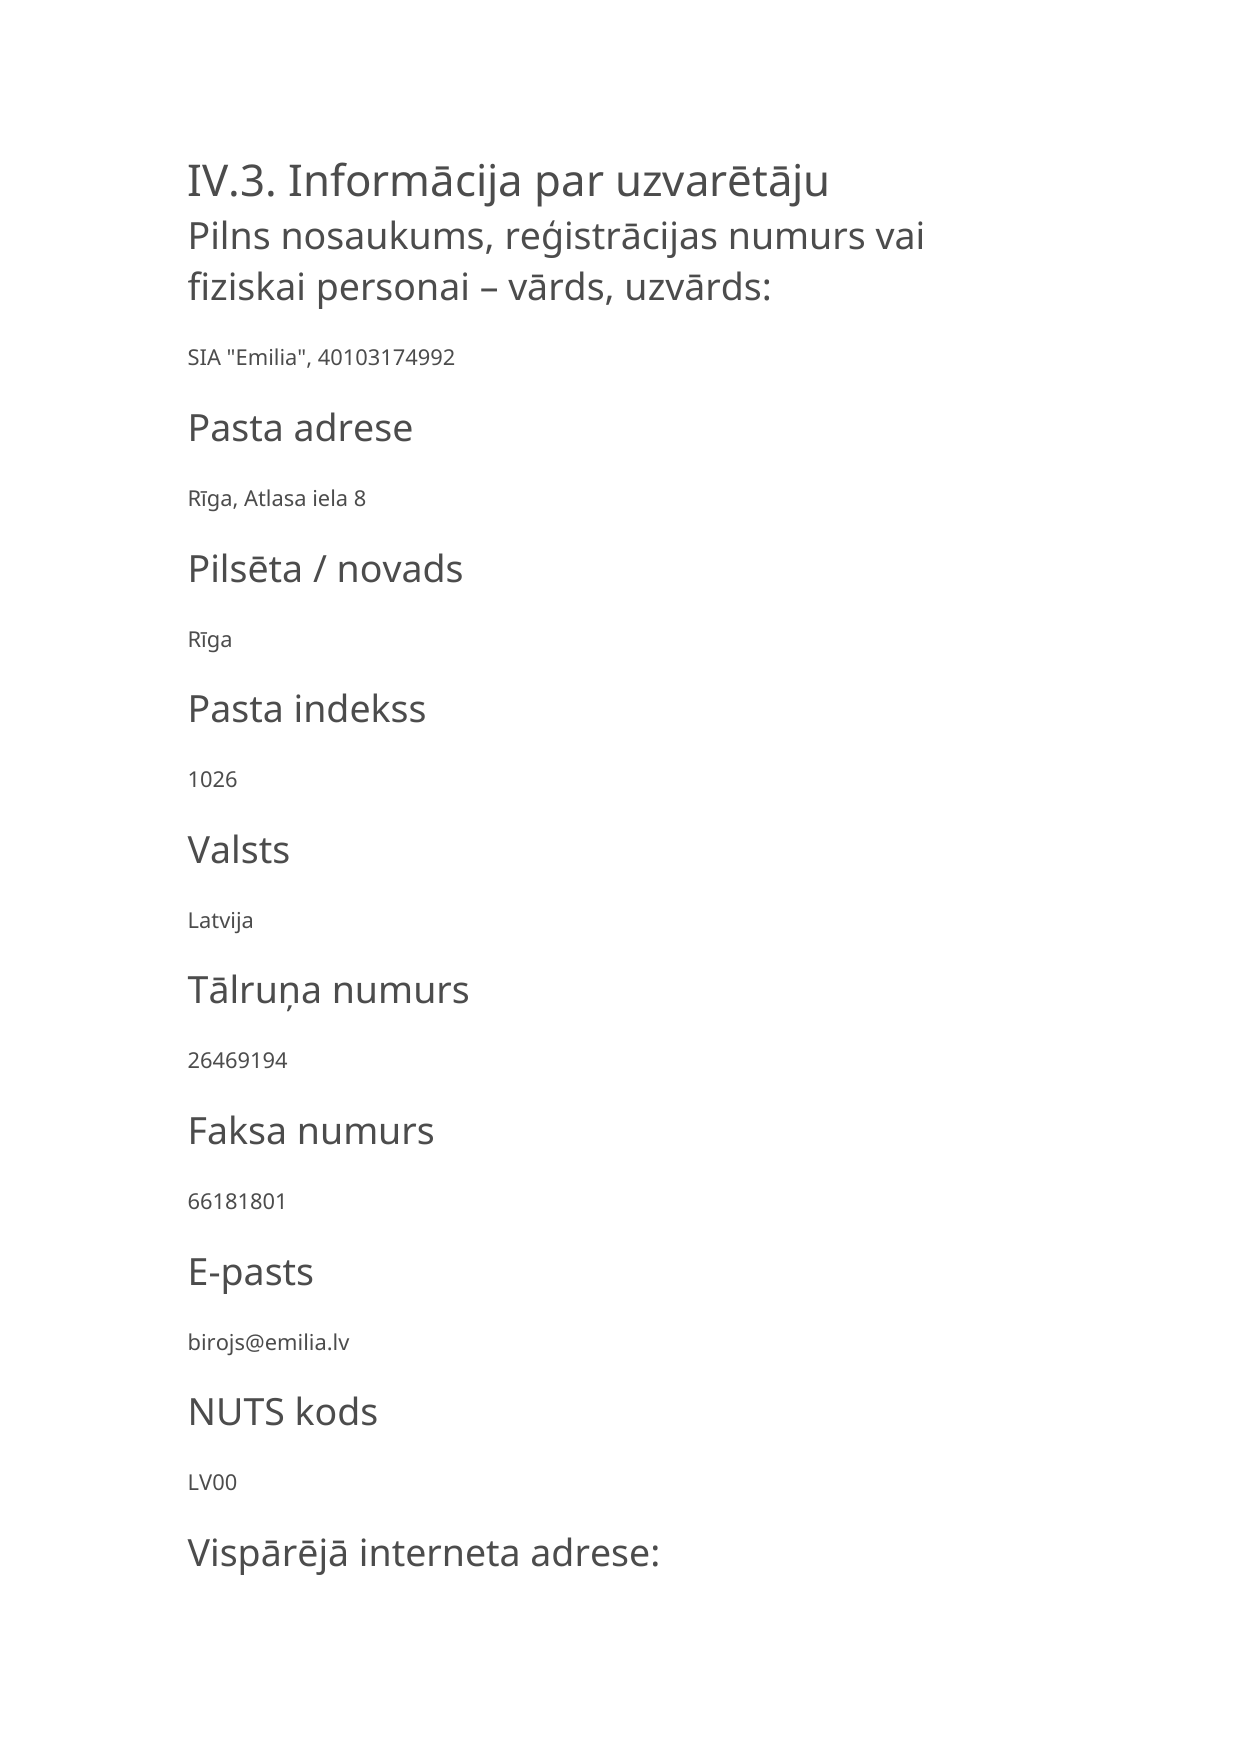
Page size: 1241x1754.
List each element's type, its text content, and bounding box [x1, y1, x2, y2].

text Vispārējā interneta adrese: [187, 1526, 1053, 1577]
text Pilns nosaukums, reģistrācijas numurs vai fiziskai personai – vārds, uzvārds: [187, 209, 1053, 312]
text 26469194 [187, 1044, 1053, 1075]
text Latvija [187, 903, 1053, 934]
text birojs@emilia.lv [187, 1325, 1053, 1356]
text Tālruņa numurs [187, 964, 1053, 1015]
text LV00 [187, 1466, 1053, 1497]
text Pilsēta / novads [187, 542, 1053, 593]
text IV.3. Informācija par uzvarētāju [187, 150, 1053, 209]
text Rīga [187, 622, 1053, 653]
text SIA "Emilia", 40103174992 [187, 341, 1053, 372]
text 1026 [187, 763, 1053, 794]
text Faksa numurs [187, 1104, 1053, 1155]
text Pasta indekss [187, 682, 1053, 733]
text Valsts [187, 823, 1053, 874]
text E-pasts [187, 1245, 1053, 1296]
text Rīga, Atlasa iela 8 [187, 481, 1053, 513]
text 66181801 [187, 1184, 1053, 1216]
text NUTS kods [187, 1386, 1053, 1437]
text Pasta adrese [187, 401, 1053, 452]
